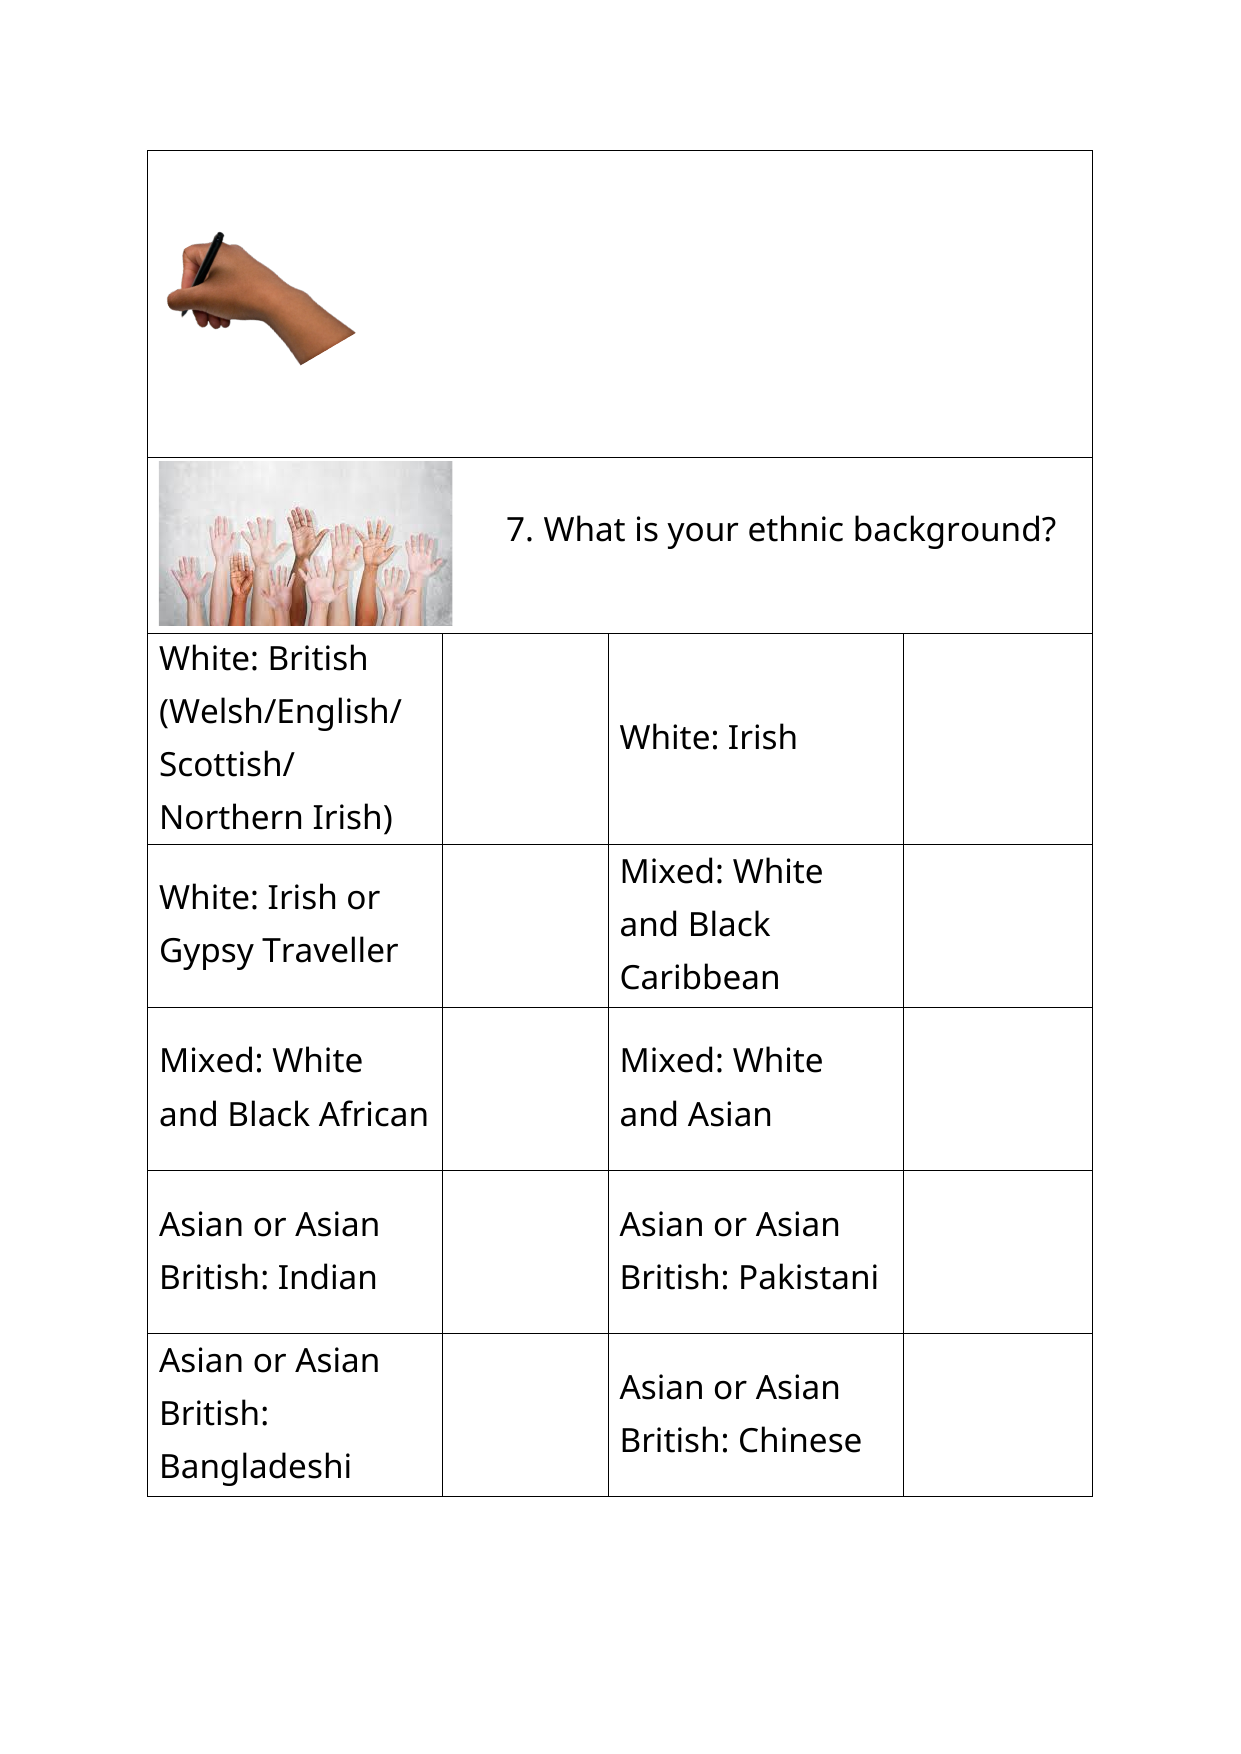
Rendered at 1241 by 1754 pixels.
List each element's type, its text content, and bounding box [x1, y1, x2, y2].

table_cell [904, 1171, 1092, 1333]
table_cell Asian or Asian British: Pakistani [609, 1171, 903, 1333]
table_cell [148, 458, 457, 633]
table_cell [443, 1171, 608, 1333]
table_cell Mixed: White and Black African [148, 1008, 442, 1170]
table_cell [904, 1008, 1092, 1170]
table_cell Mixed: White and Black Caribbean [609, 845, 903, 1007]
table_cell [443, 1334, 608, 1496]
table_cell [904, 634, 1092, 844]
table_cell [904, 1334, 1092, 1496]
table_cell [443, 1008, 608, 1170]
picture [158, 461, 453, 626]
table_cell White: British (Welsh/English/ Scottish/ Northern Irish) [148, 634, 442, 844]
table_cell [443, 634, 608, 844]
table_cell Mixed: White and Asian [609, 1008, 903, 1170]
table_cell Asian or Asian British: Chinese [609, 1334, 903, 1496]
table_cell White: Irish [609, 634, 903, 844]
table_cell Asian or Asian British: Indian [148, 1171, 442, 1333]
table_cell White: Irish or Gypsy Traveller [148, 845, 442, 1007]
table_cell [443, 845, 608, 1007]
picture [148, 196, 355, 407]
table_cell Asian or Asian British: Bangladeshi [148, 1334, 442, 1496]
table_cell [148, 151, 1092, 457]
table_cell [904, 845, 1092, 1007]
table_cell What is your ethnic background? [457, 458, 1092, 633]
